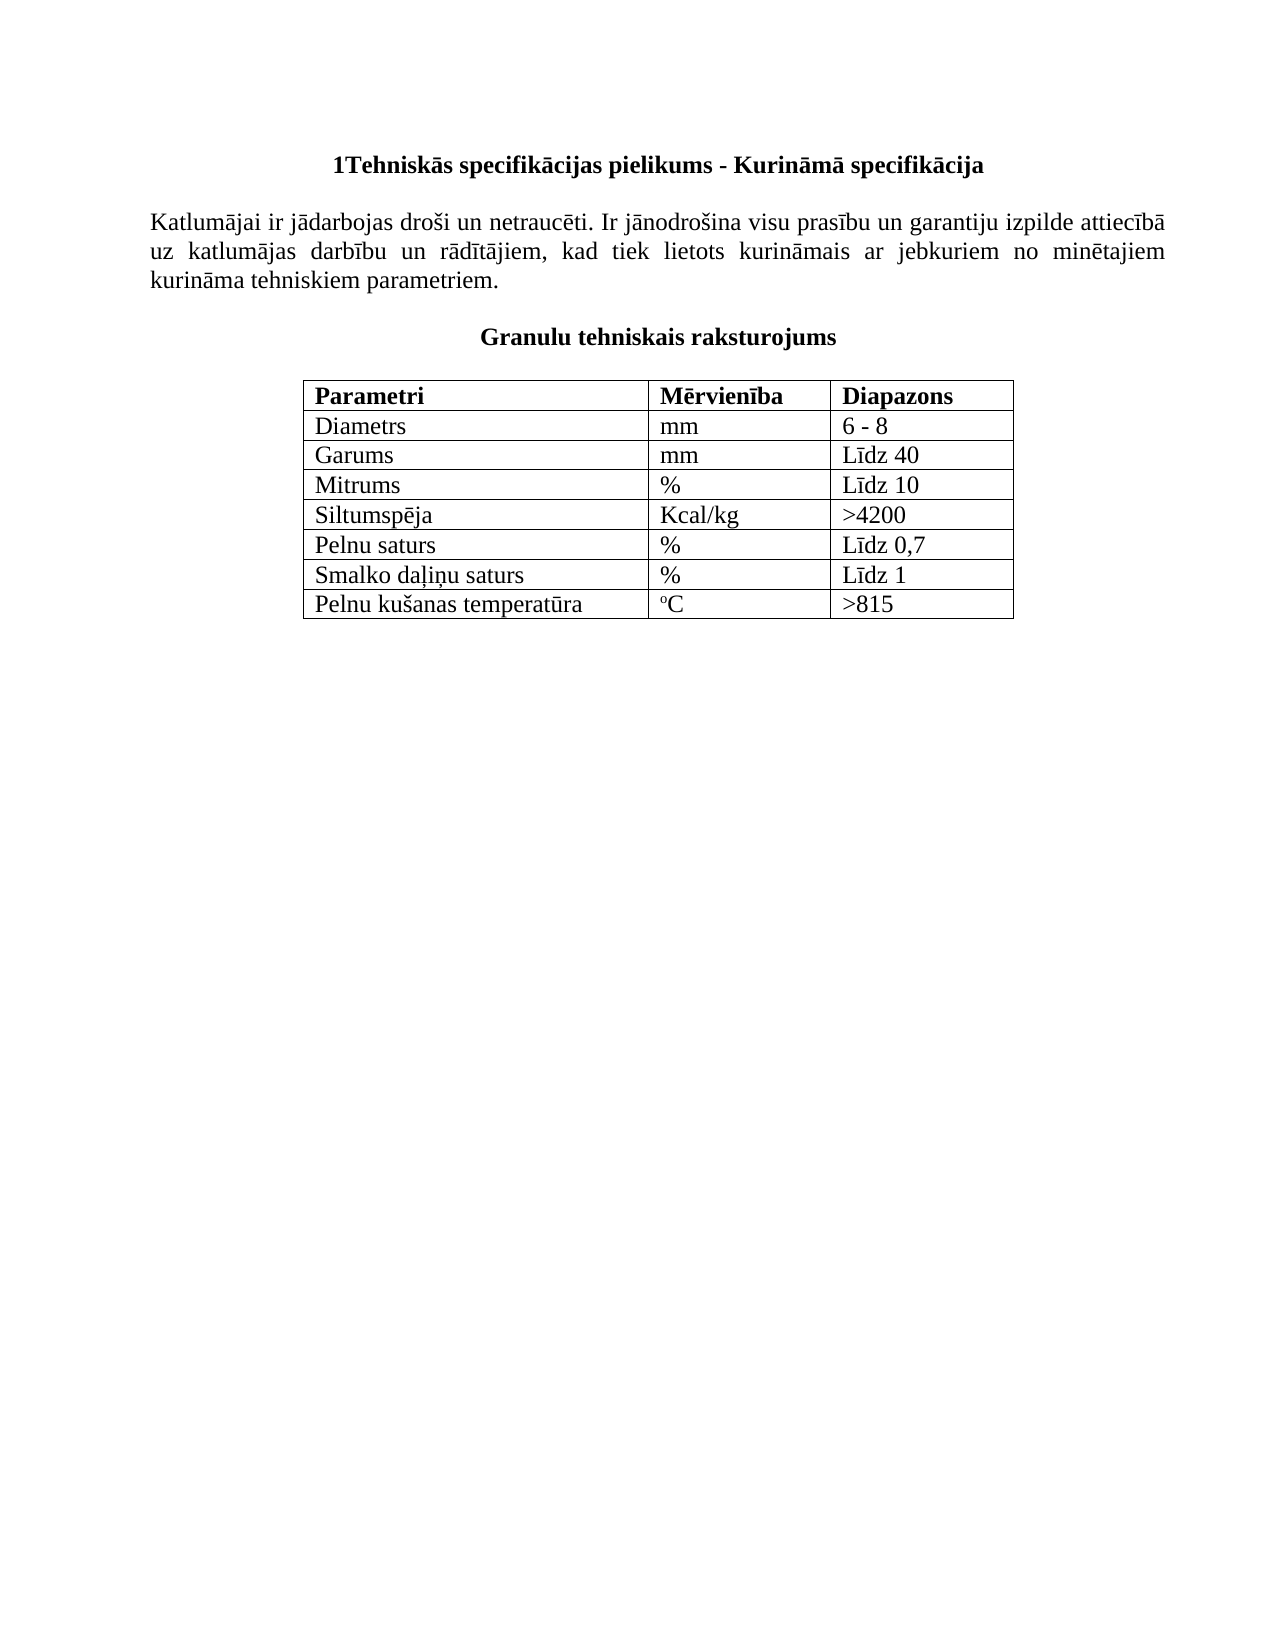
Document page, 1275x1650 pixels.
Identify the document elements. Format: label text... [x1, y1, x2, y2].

table_cell Smalko daļiņu saturs [304, 560, 648, 588]
text Katlumājai ir jādarbojas droši un netraucēti. Ir jānodrošina visu prasību un garantiju izpilde attiecībā uz katlumājas darbību un rādītājiem, kad tiek lietots kurināmais ar jebkuriem no minētajiem kurināma tehniskiem parametriem. [150, 207, 1167, 294]
table_cell Diametrs [304, 411, 648, 439]
table_cell Kcal/kg [649, 500, 830, 529]
table_cell % [649, 530, 830, 559]
table_cell oC [649, 590, 830, 618]
text 1Tehniskās specifikācijas pielikums - Kurināmā specifikācija [150, 150, 1167, 179]
table_cell Siltumspēja [304, 500, 648, 529]
table_cell Garums [304, 441, 648, 469]
table_cell Līdz 1 [831, 560, 1013, 588]
table_cell Pelnu kušanas temperatūra [304, 590, 648, 618]
table_cell 6 - 8 [831, 411, 1013, 439]
table_header Diapazons [831, 381, 1013, 410]
table_cell mm [649, 411, 830, 439]
table_cell Mitrums [304, 470, 648, 499]
table_cell mm [649, 441, 830, 469]
table_cell % [649, 470, 830, 499]
table_cell Līdz 10 [831, 470, 1013, 499]
table_header Parametri [304, 381, 648, 410]
table_cell Līdz 0,7 [831, 530, 1013, 559]
text Granulu tehniskais raksturojums [150, 322, 1167, 351]
table_cell >815 [831, 590, 1013, 618]
table_cell Līdz 40 [831, 441, 1013, 469]
table_cell >4200 [831, 500, 1013, 529]
table_header Mērvienība [649, 381, 830, 410]
table_cell Pelnu saturs [304, 530, 648, 559]
table_cell % [649, 560, 830, 588]
